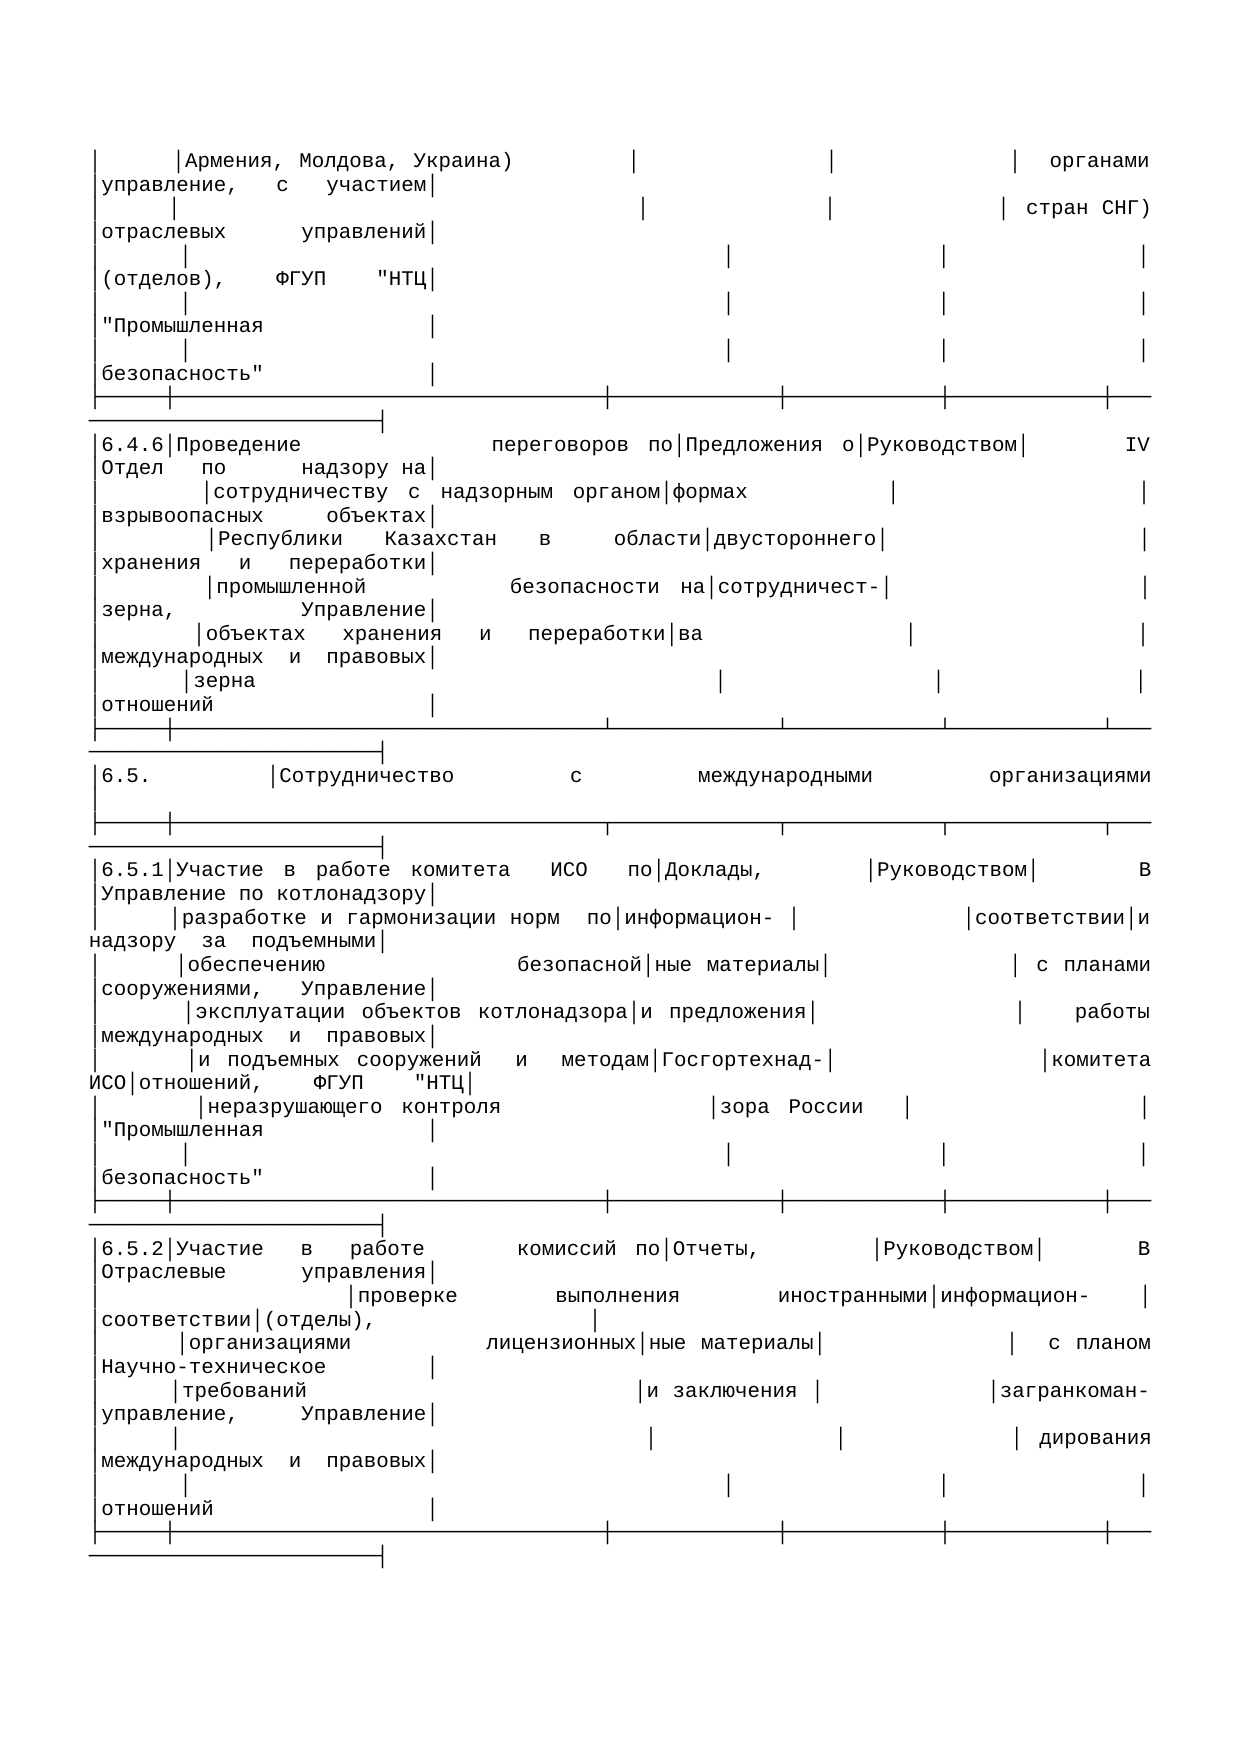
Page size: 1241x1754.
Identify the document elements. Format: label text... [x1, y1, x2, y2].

text │6.5. │Сотрудничество с международными организациями │ [88, 765, 1152, 812]
text ├─────┼──────────────────────────────────┼─────────────┼────────────┼────────────┼──────────────────────────┤ [88, 1521, 1152, 1569]
text │ │обеспечению безопасной│ные материалы│ │ с планами │сооружениями, Управление│ [88, 954, 1152, 1001]
text │ │ │ │ │ стран СНГ) │отраслевых управлений│ [88, 197, 1152, 244]
text │ │ │ │ │ дирования │международных и правовых│ [88, 1427, 1152, 1474]
text │ │промышленной безопасности на│сотрудничест-│ │ │зерна, Управление│ [88, 576, 1152, 623]
text ├─────┼──────────────────────────────────┴─────────────┴────────────┴────────────┴──────────────────────────┤ [88, 717, 1152, 765]
text │ │проверке выполнения иностранными│информацион- │ │соответствии│(отделы), │ [88, 1285, 1152, 1332]
text │ │неразрушающего контроля │зора России │ │ │"Промышленная │ [88, 1096, 1152, 1143]
text ├─────┼──────────────────────────────────┬─────────────┬────────────┬────────────┬──────────────────────────┤ [88, 812, 1152, 859]
text │ │разработке и гармонизации норм по│информацион- │ │соответствии│и надзору за подъемными│ [88, 907, 1152, 954]
text │ │Республики Казахстан в области│двустороннего│ │ │хранения и переработки│ [88, 528, 1152, 576]
text │ │ │ │ │ │(отделов), ФГУП "НТЦ│ [88, 244, 1152, 292]
text │ │и подъемных сооружений и методам│Госгортехнад-│ │комитета ИСО│отношений, ФГУП "НТЦ│ [88, 1048, 1152, 1096]
text ├─────┼──────────────────────────────────┼─────────────┼────────────┼────────────┼──────────────────────────┤ [88, 1190, 1152, 1238]
text │ │ │ │ │ │отношений │ [88, 1474, 1152, 1521]
text │6.5.1│Участие в работе комитета ИСО по│Доклады, │Руководством│ В │Управление по котлонадзору│ [88, 859, 1152, 907]
text │6.5.2│Участие в работе комиссий по│Отчеты, │Руководством│ В │Отраслевые управления│ [88, 1238, 1152, 1285]
text │ │ │ │ │ │безопасность" │ [88, 339, 1152, 386]
text │ │ │ │ │ │безопасность" │ [88, 1143, 1152, 1190]
text │ │Армения, Молдова, Украина) │ │ │ органами │управление, с участием│ [88, 150, 1152, 197]
text │ │ │ │ │ │"Промышленная │ [88, 292, 1152, 339]
text │ │эксплуатации объектов котлонадзора│и предложения│ │ работы │международных и правовых│ [88, 1001, 1152, 1048]
text ├─────┼──────────────────────────────────┼─────────────┼────────────┼────────────┼──────────────────────────┤ [88, 386, 1152, 434]
text │ │организациями лицензионных│ные материалы│ │ с планом │Научно-техническое │ [88, 1332, 1152, 1379]
text │ │сотрудничеству с надзорным органом│формах │ │ │взрывоопасных объектах│ [88, 481, 1152, 528]
text │6.4.6│Проведение переговоров по│Предложения о│Руководством│ IV │Отдел по надзору на│ [88, 434, 1152, 481]
text │ │зерна │ │ │ │отношений │ [88, 670, 1152, 717]
text │ │объектах хранения и переработки│ва │ │ │международных и правовых│ [88, 623, 1152, 670]
text │ │требований │и заключения │ │загранкоман-│управление, Управление│ [88, 1379, 1152, 1427]
